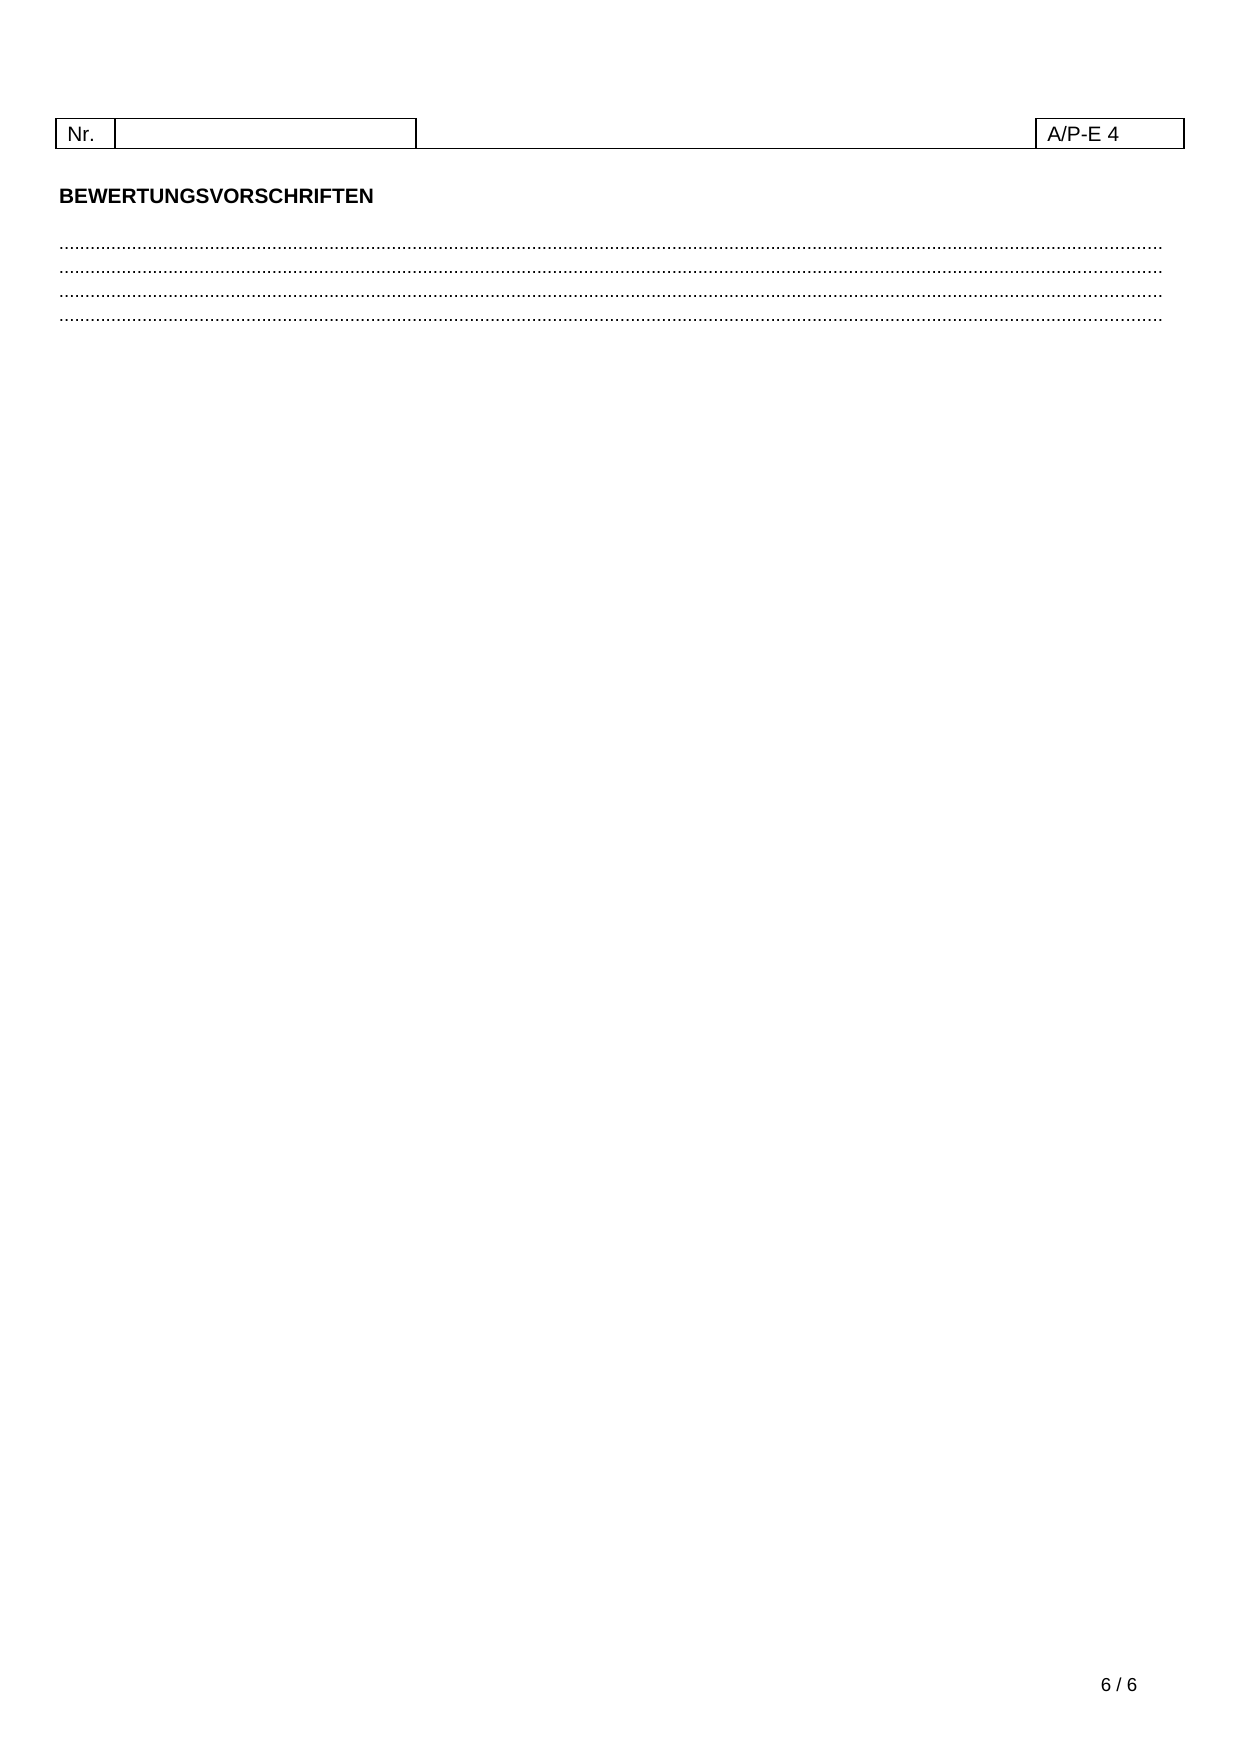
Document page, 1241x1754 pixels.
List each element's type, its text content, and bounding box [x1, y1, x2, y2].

table_header A/P-E 4 [1037, 119, 1183, 148]
text BEWERTUNGSVORSCHRIFTEN [59, 183, 1078, 208]
table_header [417, 118, 1035, 148]
table_header [116, 119, 415, 148]
table_header Nr. [57, 119, 114, 148]
